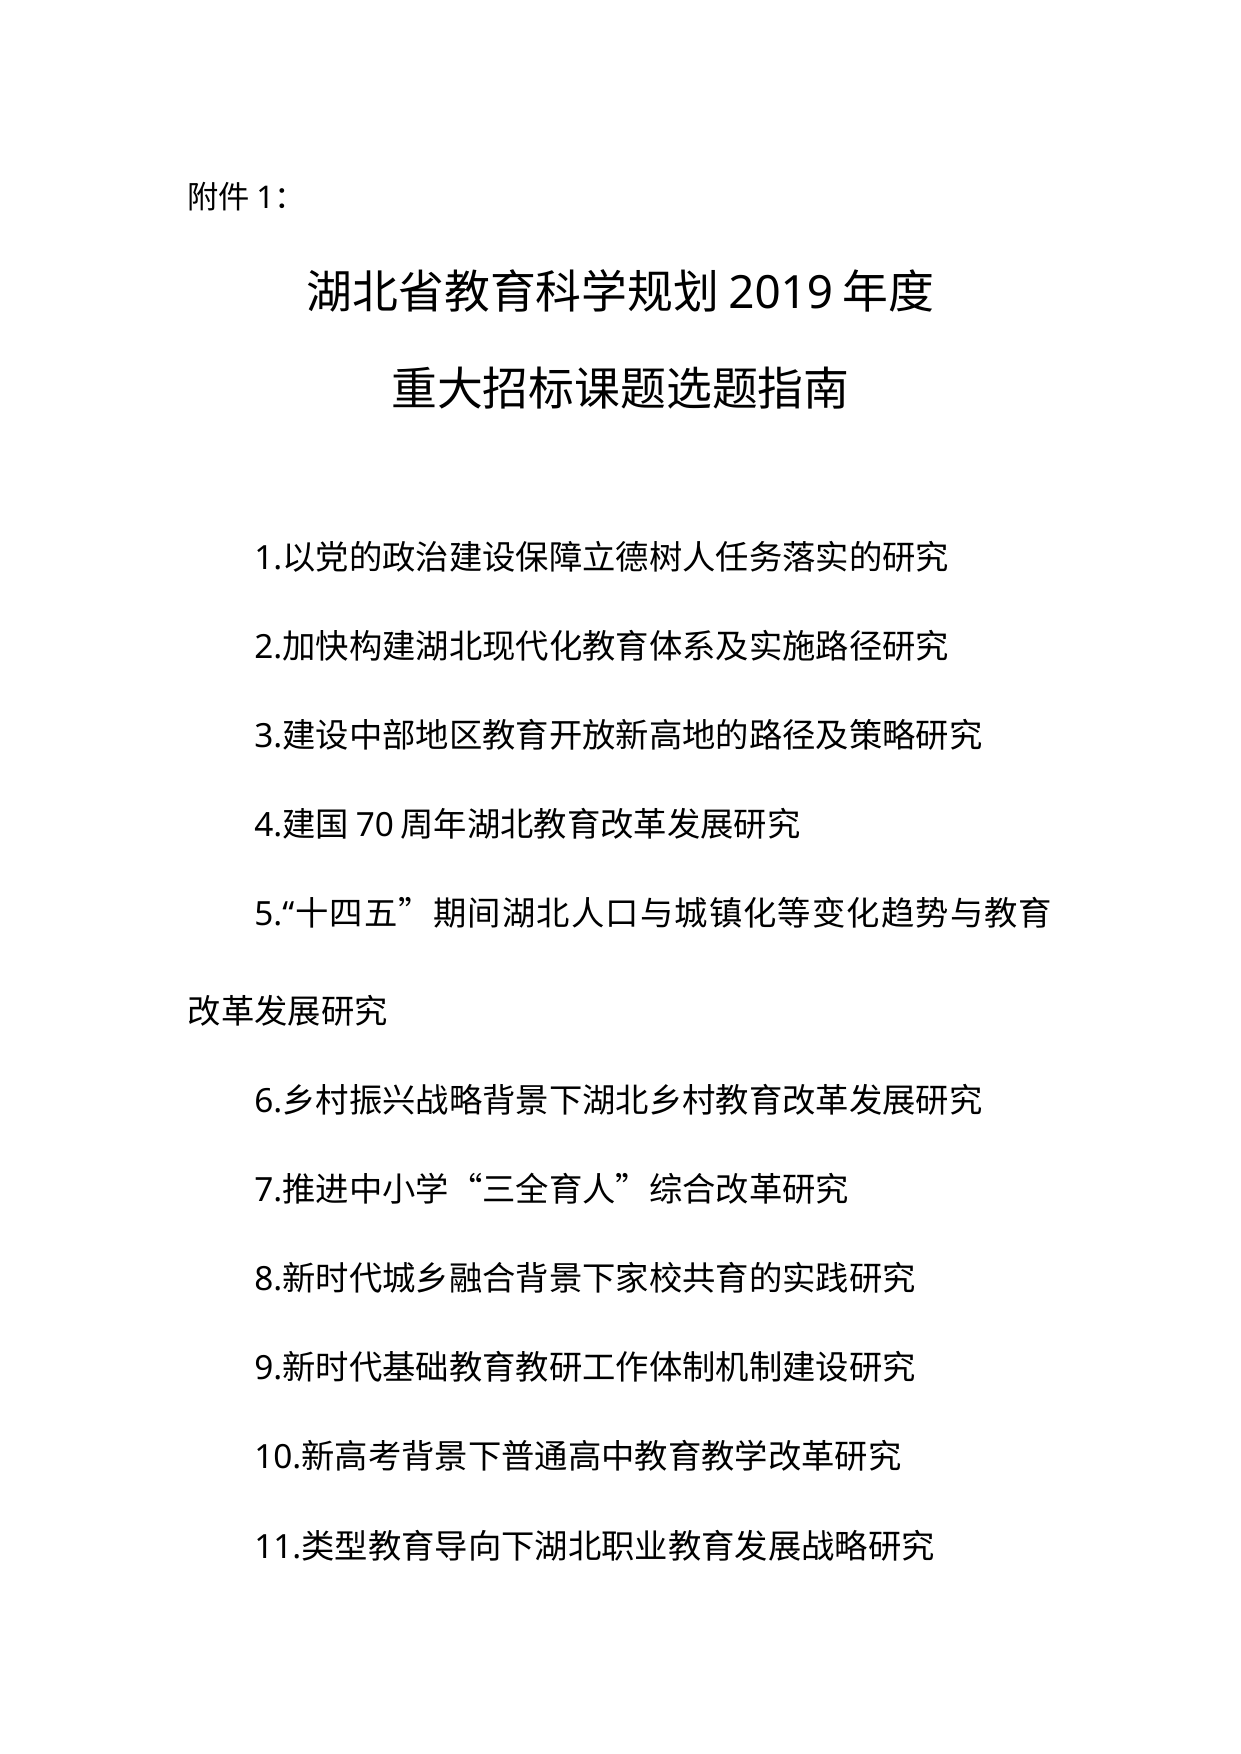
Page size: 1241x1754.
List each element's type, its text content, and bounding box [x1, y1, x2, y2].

text 4.建国70周年湖北教育改革发展研究 [187, 790, 1053, 855]
text 6.乡村振兴战略背景下湖北乡村教育改革发展研究 [187, 1065, 1053, 1130]
text 1.以党的政治建设保障立德树人任务落实的研究 [187, 522, 1053, 587]
text 9.新时代基础教育教研工作体制机制建设研究 [187, 1333, 1053, 1398]
text 2.加快构建湖北现代化教育体系及实施路径研究 [187, 611, 1053, 676]
text 11.类型教育导向下湖北职业教育发展战略研究 [187, 1511, 1053, 1576]
text 8.新时代城乡融合背景下家校共育的实践研究 [187, 1244, 1053, 1309]
text 重大招标课题选题指南 [187, 337, 1053, 434]
text 3.建设中部地区教育开放新高地的路径及策略研究 [187, 701, 1053, 766]
text 10.新高考背景下普通高中教育教学改革研究 [187, 1422, 1053, 1487]
text 5.“十四五”期间湖北人口与城镇化等变化趋势与教育改革发展研究 [187, 879, 1053, 1041]
text 7.推进中小学“三全育人”综合改革研究 [187, 1154, 1053, 1219]
text 附件1： [187, 162, 1053, 227]
text 湖北省教育科学规划2019年度 [187, 239, 1053, 337]
